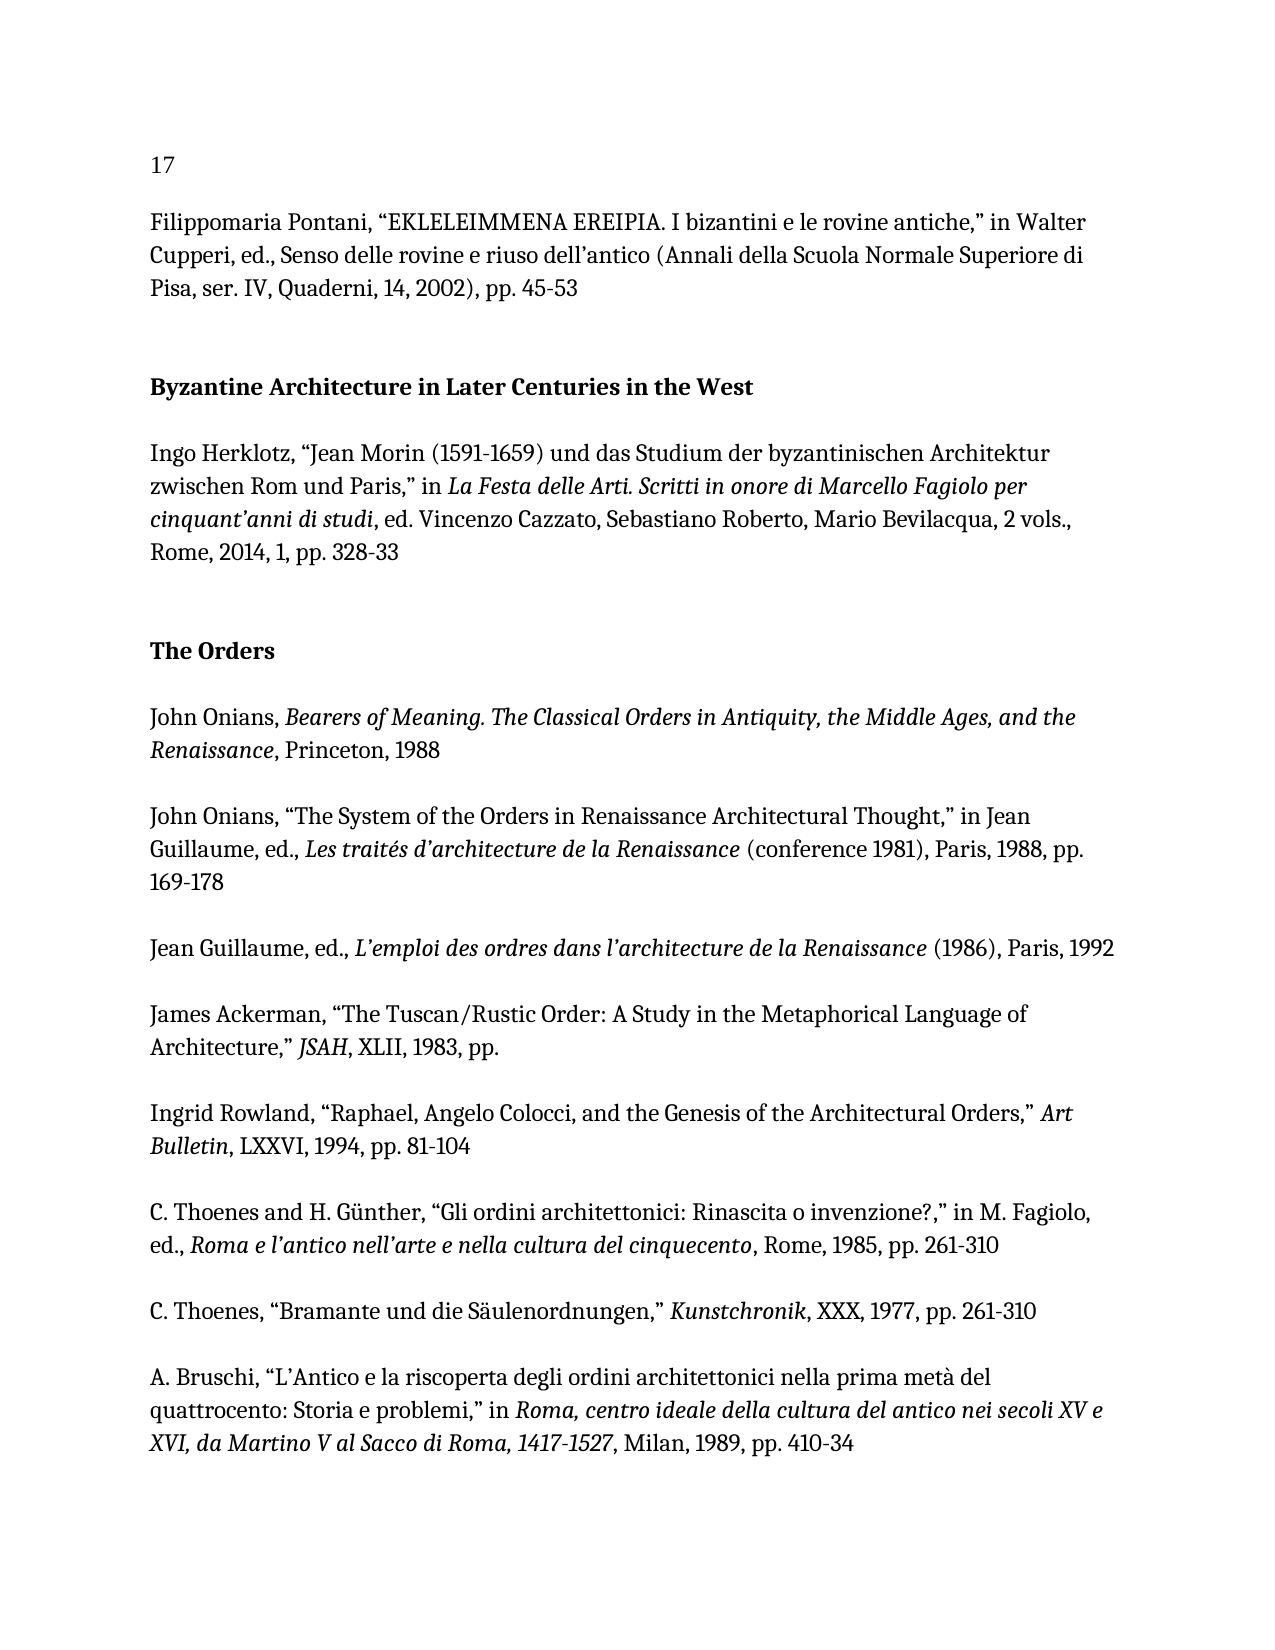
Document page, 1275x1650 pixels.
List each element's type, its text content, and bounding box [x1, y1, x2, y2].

text A. Bruschi, “L’Antico e la riscoperta degli ordini architettonici nella prima metà del quattrocento: Storia e problemi,” in Roma, centro ideale della cultura del antico nei secoli XV e XVI, da Martino V al Sacco di Roma, 1417-1527, Milan, 1989, pp. 410-34 [150, 1363, 1125, 1458]
text C. Thoenes and H. Günther, “Gli ordini architettonici: Rinascita o invenzione?,” in M. Fagiolo, ed., Roma e l’antico nell’arte e nella cultura del cinquecento, Rome, 1985, pp. 261-310 [150, 1198, 1125, 1260]
text The Orders [150, 637, 1125, 666]
text Jean Guillaume, ed., L’emploi des ordres dans l’architecture de la Renaissance (1986), Paris, 1992 [150, 934, 1125, 963]
text Filippomaria Pontani, “EKLELEIMMENA EREIPIA. I bizantini e le rovine antiche,” in Walter Cupperi, ed., Senso delle rovine e riuso dell’antico (Annali della Scuola Normale Superiore di Pisa, ser. IV, Quaderni, 14, 2002), pp. 45-53 [150, 207, 1125, 302]
text Byzantine Architecture in Later Centuries in the West [150, 373, 1125, 401]
text John Onians, Bearers of Meaning. The Classical Orders in Antiquity, the Middle Ages, and the Renaissance, Princeton, 1988 [150, 703, 1125, 764]
text C. Thoenes, “Bramante und die Säulenordnungen,” Kunstchronik, XXX, 1977, pp. 261-310 [150, 1297, 1125, 1326]
text Ingrid Rowland, “Raphael, Angelo Colocci, and the Genesis of the Architectural Orders,” Art Bulletin, LXXVI, 1994, pp. 81-104 [150, 1099, 1125, 1161]
text James Ackerman, “The Tuscan/Rustic Order: A Study in the Metaphorical Language of Architecture,” JSAH, XLII, 1983, pp. [150, 1000, 1125, 1062]
text John Onians, “The System of the Orders in Renaissance Architectural Thought,” in Jean Guillaume, ed., Les traités d’architecture de la Renaissance (conference 1981), Paris, 1988, pp. 169-178 [150, 802, 1125, 897]
text Ingo Herklotz, “Jean Morin (1591-1659) und das Studium der byzantinischen Architektur zwischen Rom und Paris,” in La Festa delle Arti. Scritti in onore di Marcello Fagiolo per cinquant’anni di studi, ed. Vincenzo Cazzato, Sebastiano Roberto, Mario Bevilacqua, 2 vols., Rome, 2014, 1, pp. 328-33 [150, 439, 1125, 566]
